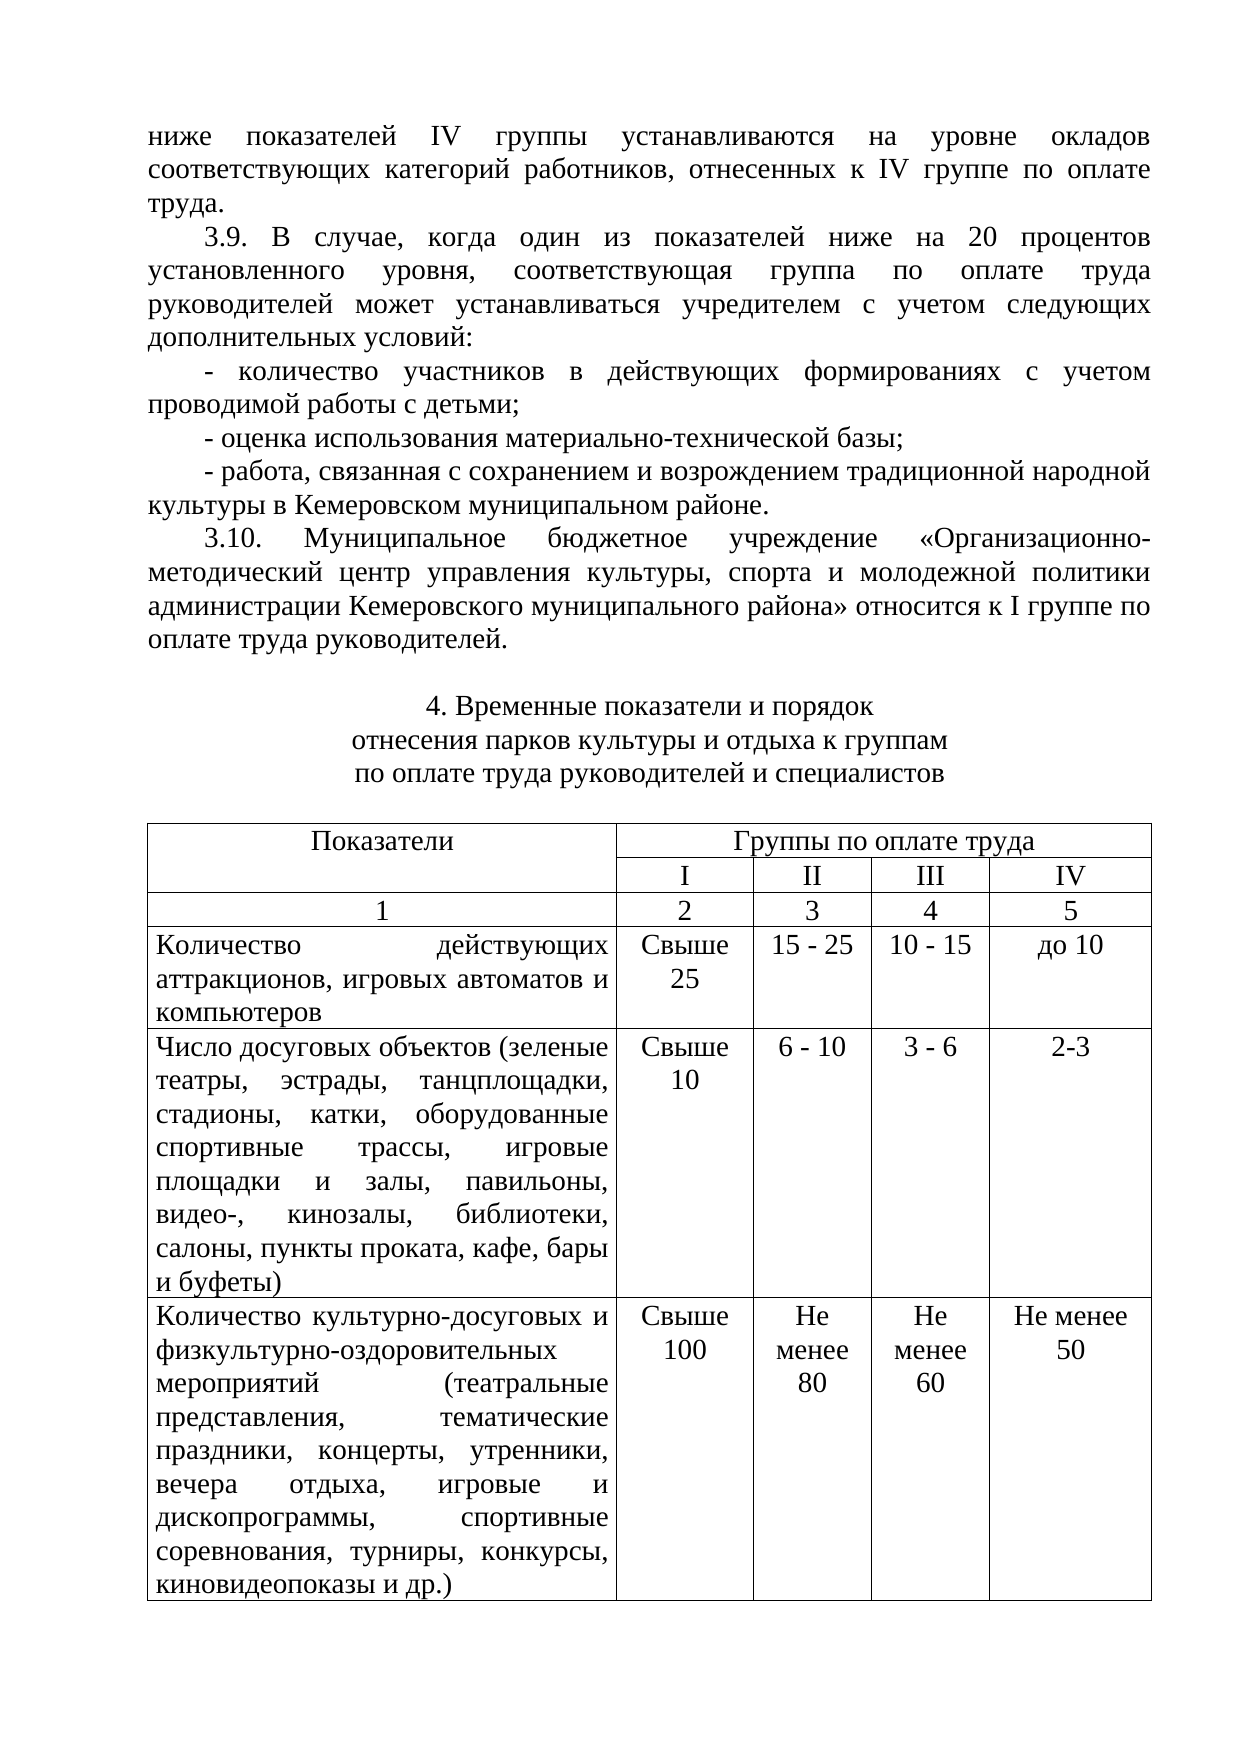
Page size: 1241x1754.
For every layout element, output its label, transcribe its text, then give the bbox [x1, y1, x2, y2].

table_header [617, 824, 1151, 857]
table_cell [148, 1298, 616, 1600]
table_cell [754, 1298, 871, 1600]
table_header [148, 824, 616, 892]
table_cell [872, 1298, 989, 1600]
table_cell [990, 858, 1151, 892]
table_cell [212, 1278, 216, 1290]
text - работа, связанная с сохранением и возрождением традиционной народной культуры в Кемеровском муниципальном районе. [148, 453, 1152, 521]
text отнесения парков культуры и отдыха к группам [148, 722, 1152, 755]
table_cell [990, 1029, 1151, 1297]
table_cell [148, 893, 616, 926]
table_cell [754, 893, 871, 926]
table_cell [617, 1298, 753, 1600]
text по оплате труда руководителей и специалистов [148, 755, 1152, 789]
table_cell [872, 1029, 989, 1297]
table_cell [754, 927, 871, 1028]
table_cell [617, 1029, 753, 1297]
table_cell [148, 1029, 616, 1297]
text 4. Временные показатели и порядок [148, 688, 1152, 722]
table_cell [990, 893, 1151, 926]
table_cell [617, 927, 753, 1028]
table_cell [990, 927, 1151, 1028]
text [148, 118, 1152, 219]
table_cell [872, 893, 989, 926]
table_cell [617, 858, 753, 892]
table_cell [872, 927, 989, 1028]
text 3.9. В случае, когда один из показателей ниже на 20 процентов установленного уровня, соответствующая группа по оплате труда руководителей может устанавливаться учредителем с учетом следующих дополнительных условий: [148, 219, 1152, 353]
text - количество участников в действующих формированиях с учетом проводимой работы с детьми; [148, 353, 1152, 420]
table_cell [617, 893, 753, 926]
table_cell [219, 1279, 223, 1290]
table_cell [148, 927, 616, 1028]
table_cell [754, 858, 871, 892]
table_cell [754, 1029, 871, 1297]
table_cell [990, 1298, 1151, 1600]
text - оценка использования материально-технической базы; [148, 420, 1152, 453]
text 3.10. Муниципальное бюджетное учреждение «Организационно-методический центр управления культуры, спорта и молодежной политики администрации Кемеровского муниципального района» относится к I группе по оплате труда руководителей. [148, 521, 1152, 655]
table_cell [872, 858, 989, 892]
